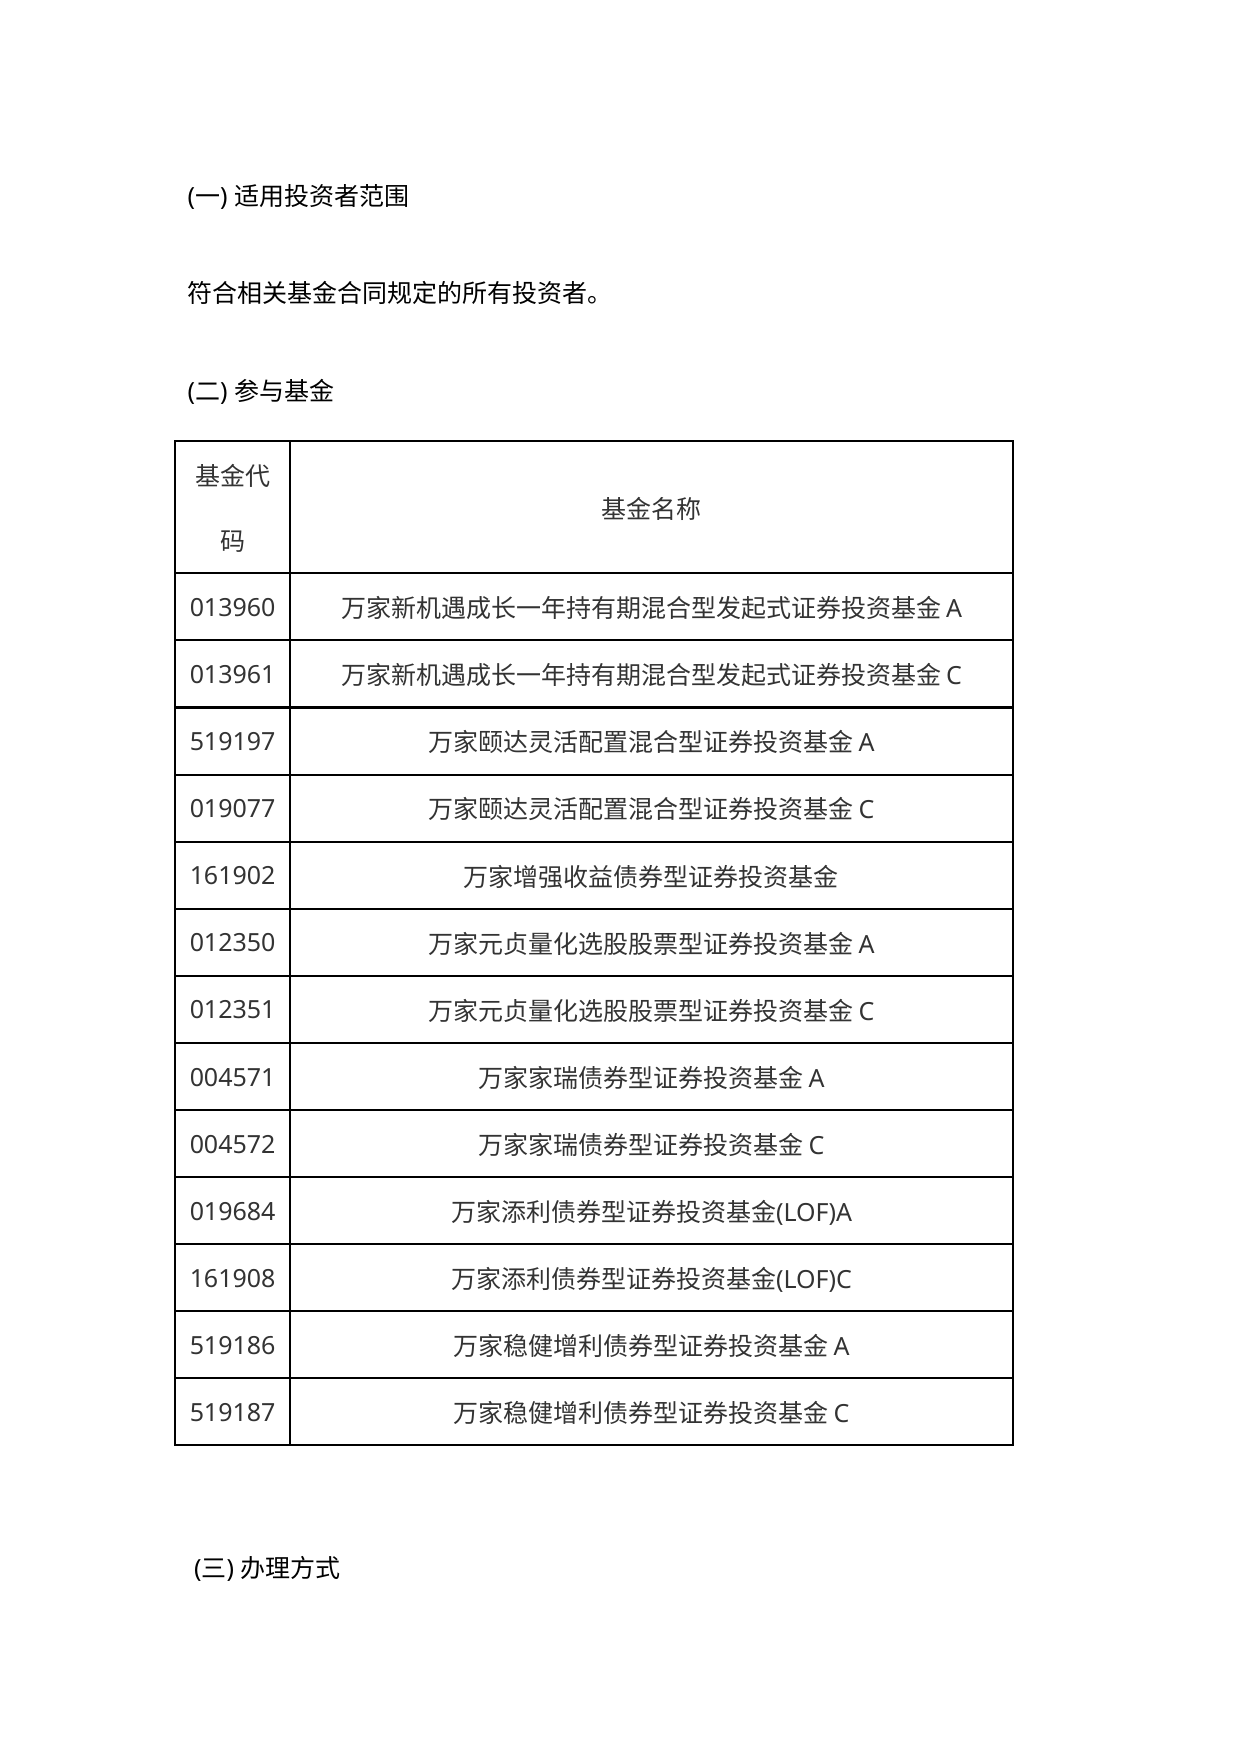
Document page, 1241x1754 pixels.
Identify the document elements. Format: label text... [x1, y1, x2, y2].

table_cell 万家稳健增利债券型证券投资基金A [291, 1312, 1012, 1377]
table_cell 013961 [176, 641, 289, 706]
table_cell 万家元贞量化选股股票型证券投资基金C [291, 977, 1012, 1042]
table_cell 万家颐达灵活配置混合型证券投资基金A [291, 709, 1012, 773]
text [187, 162, 1053, 422]
table_cell 012350 [176, 910, 289, 975]
table_cell 万家元贞量化选股股票型证券投资基金A [291, 910, 1012, 975]
table_cell 万家稳健增利债券型证券投资基金C [291, 1379, 1012, 1444]
table_cell 万家新机遇成长一年持有期混合型发起式证券投资基金C [291, 641, 1012, 706]
table_cell 004572 [176, 1111, 289, 1176]
table_cell 万家添利债券型证券投资基金(LOF)C [291, 1245, 1012, 1310]
table_cell 019077 [176, 776, 289, 841]
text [187, 1548, 1053, 1585]
table_cell 519186 [176, 1312, 289, 1377]
table_cell 013960 [176, 574, 289, 639]
table_cell 万家颐达灵活配置混合型证券投资基金C [291, 776, 1012, 841]
table_cell 万家添利债券型证券投资基金(LOF)A [291, 1178, 1012, 1243]
table_header 基金名称 [291, 442, 1012, 572]
table_cell 万家家瑞债券型证券投资基金A [291, 1044, 1012, 1109]
table_cell 004571 [176, 1044, 289, 1109]
table_cell 012351 [176, 977, 289, 1042]
table_header 基金代码 [176, 442, 289, 572]
table_cell 万家增强收益债券型证券投资基金 [291, 843, 1012, 908]
table_cell 161902 [176, 843, 289, 908]
table_cell 161908 [176, 1245, 289, 1310]
table_cell 万家家瑞债券型证券投资基金C [291, 1111, 1012, 1176]
table_cell 019684 [176, 1178, 289, 1243]
table_cell 519187 [176, 1379, 289, 1444]
table_cell 519197 [176, 709, 289, 773]
table_cell 万家新机遇成长一年持有期混合型发起式证券投资基金A [291, 574, 1012, 639]
